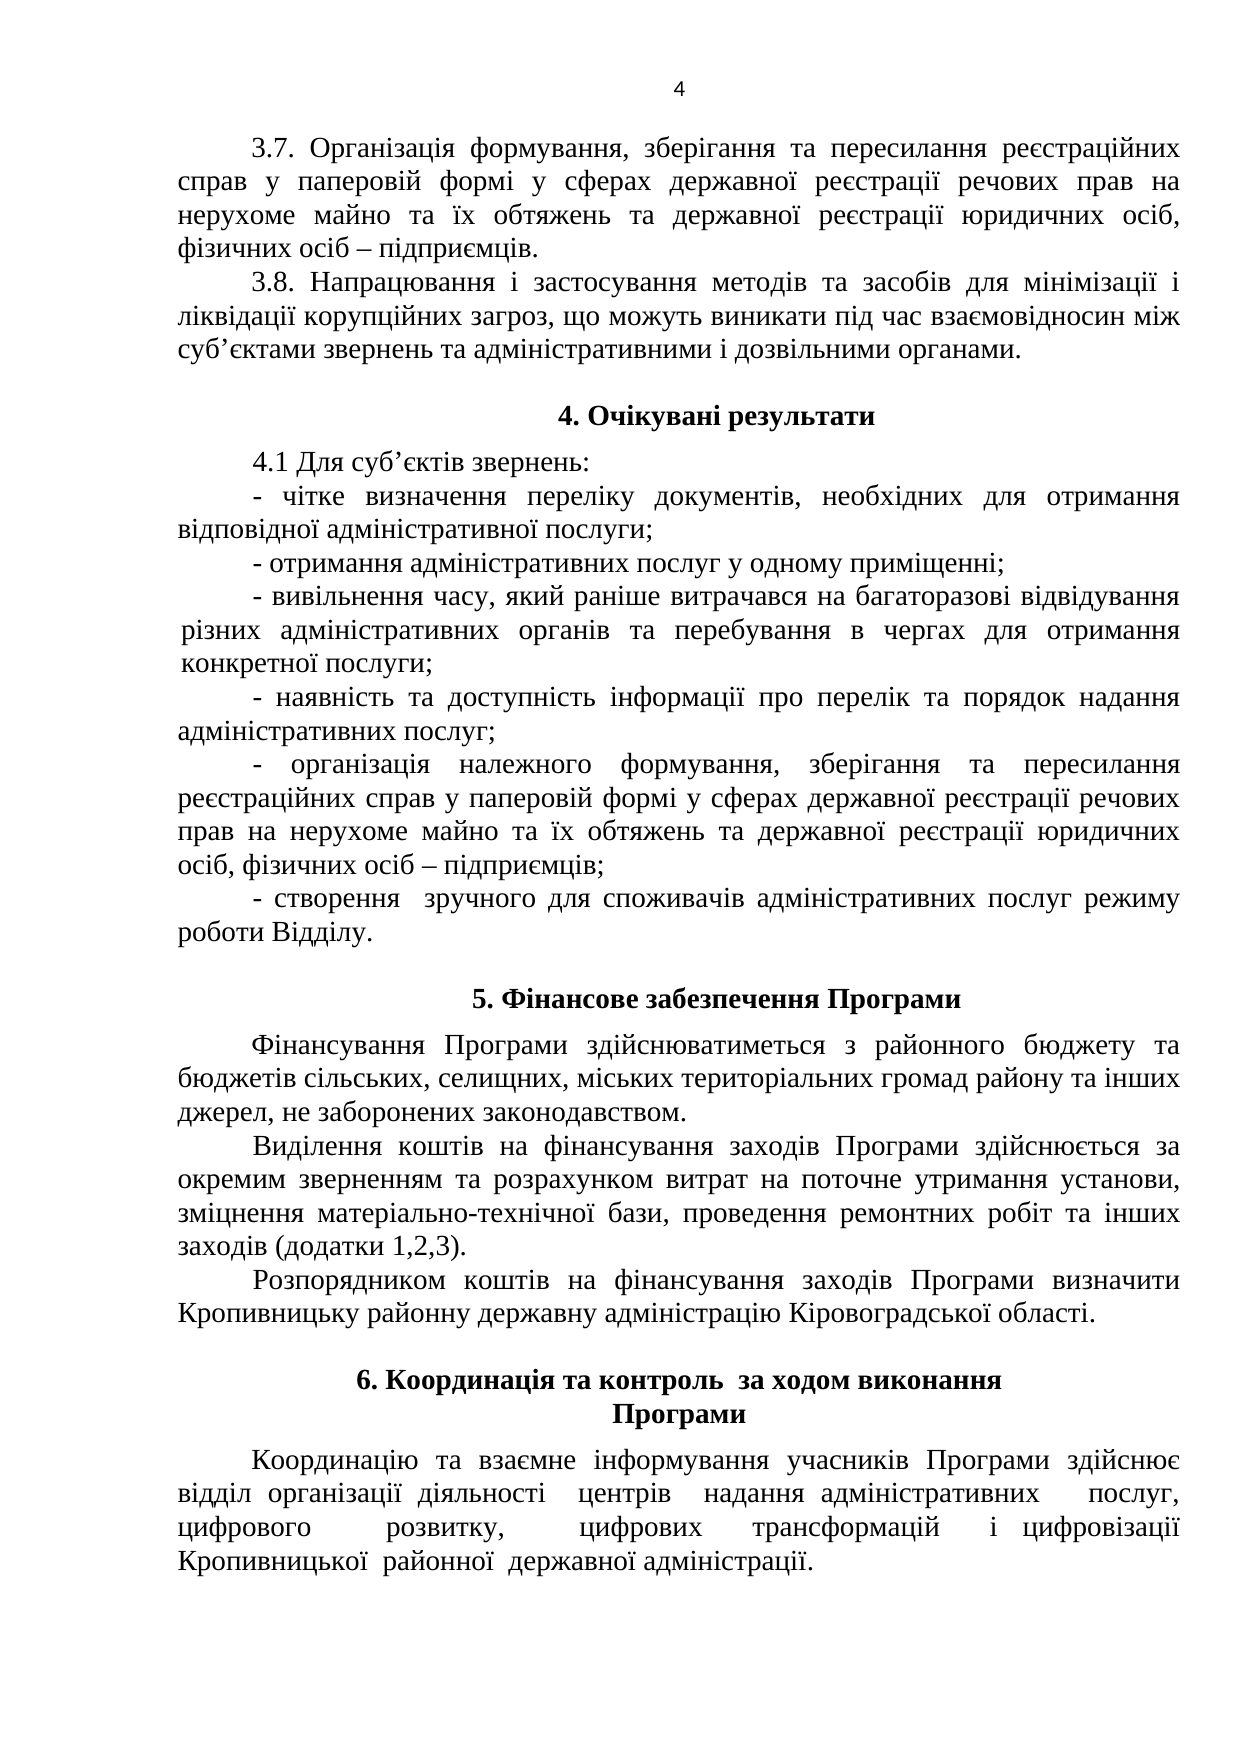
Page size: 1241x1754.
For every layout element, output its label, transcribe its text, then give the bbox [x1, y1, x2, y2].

text - отримання адміністративних послуг у одному приміщенні; [181, 545, 1181, 578]
text Фінансування Програми здійснюватиметься з районного бюджету та бюджетів сільських, селищних, міських територіальних громад району та інших джерел, не заборонених законодавством. [177, 1027, 1181, 1128]
text 6. Координація та контроль за ходом виконання [177, 1362, 1181, 1396]
text 3.8. Напрацювання і застосування методів та засобів для мінімізації і ліквідації корупційних загроз, що можуть виникати під час взаємовідносин між суб’єктами звернень та адміністративними і дозвільними органами. [177, 264, 1181, 365]
text - організація належного формування, зберігання та пересилання реєстраційних справ у паперовій формі у сферах державної реєстрації речових прав на нерухоме майно та їх обтяжень та державної реєстрації юридичних осіб, фізичних осіб – підприємців; [177, 746, 1181, 880]
text 5. Фінансове забезпечення Програми [177, 981, 1181, 1014]
text Виділення коштів на фінансування заходів Програми здійснюється за окремим зверненням та розрахунком витрат на поточне утримання установи, зміцнення матеріально-технічної бази, проведення ремонтних робіт та інших заходів (додатки 1,2,3). [177, 1128, 1181, 1262]
text - наявність та доступність інформації про перелік та порядок надання адміністративних послуг; [177, 679, 1181, 746]
text - чітке визначення переліку документів, необхідних для отримання відповідної адміністративної послуги; [177, 478, 1181, 545]
text 4.1 Для суб’єктів звернень: [177, 444, 1181, 478]
text - вивільнення часу, який раніше витрачався на багаторазові відвідування різних адміністративних органів та перебування в чергах для отримання конкретної послуги; [181, 578, 1181, 679]
text Програми [177, 1396, 1181, 1429]
text Розпорядником коштів на фінансування заходів Програми визначити Кропивницьку районну державну адміністрацію Кіровоградської області. [177, 1262, 1181, 1329]
text 3.7. Організація формування, зберігання та пересилання реєстраційних справ у паперовій формі у сферах державної реєстрації речових прав на нерухоме майно та їх обтяжень та державної реєстрації юридичних осіб, фізичних осіб – підприємців. [177, 130, 1181, 264]
text Координацію та взаємне інформування учасників Програми здійснює відділ організації діяльності центрів надання адміністративних послуг, цифрового розвитку, цифрових трансформацій і цифровізації Кропивницької районної державної адміністрації. [177, 1442, 1181, 1576]
text 4. Очікувані результати [177, 398, 1181, 432]
text - створення зручного для споживачів адміністративних послуг режиму роботи Відділу. [177, 880, 1181, 947]
